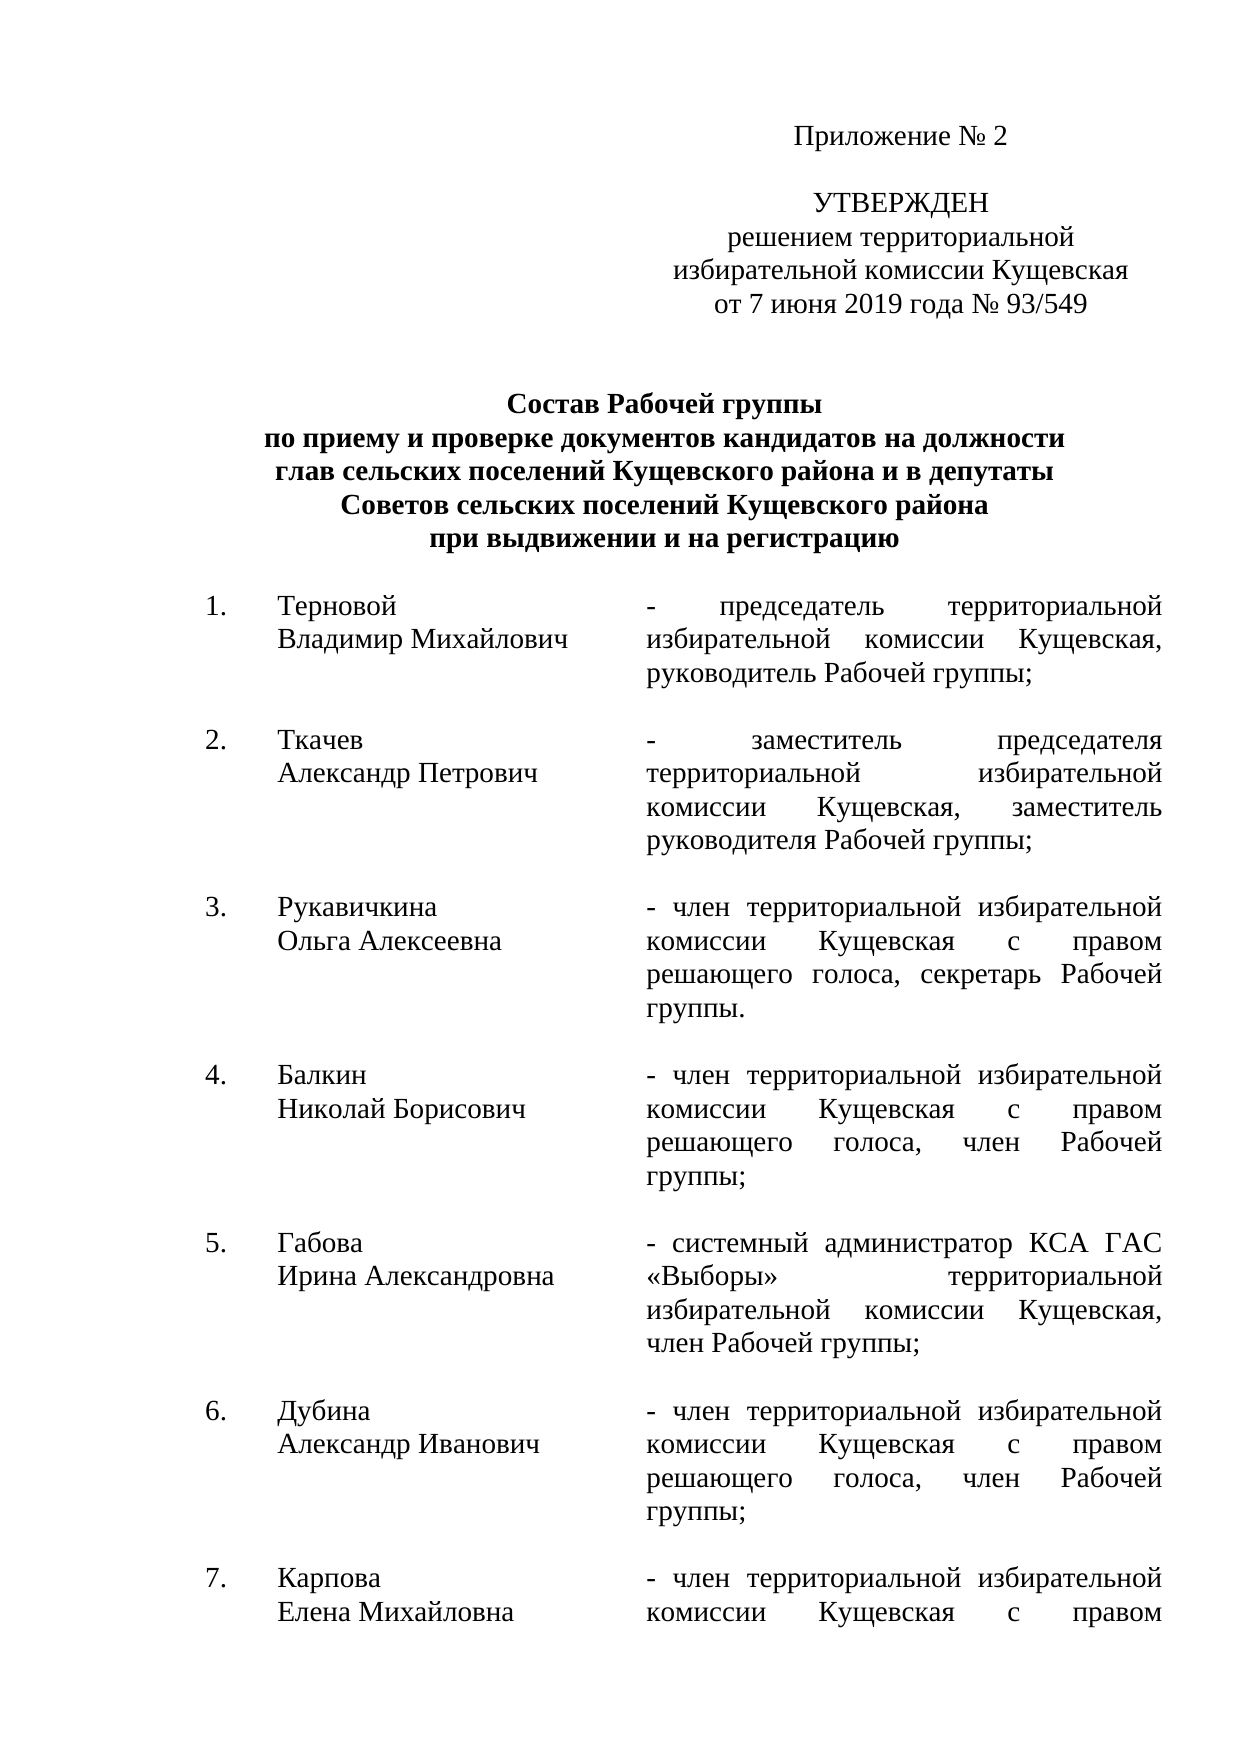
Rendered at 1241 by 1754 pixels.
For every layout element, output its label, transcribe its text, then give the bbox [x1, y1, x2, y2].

table_cell Дубина Александр Иванович [266, 1393, 635, 1560]
text Приложение № 2 [650, 118, 1152, 152]
text от 7 июня 2019 года № 93/549 [650, 286, 1152, 319]
table_cell Габова Ирина Александровна [266, 1225, 635, 1393]
text при выдвижении и на регистрацию [177, 521, 1152, 554]
table_cell 7. [166, 1560, 266, 1627]
table_header Терновой Владимир Михайлович [266, 588, 635, 722]
table_cell - член территориальной избирательной комиссии Кущевская с правом решающего голоса, член Рабочей группы; [635, 1057, 1174, 1225]
table_header - председатель территориальной избирательной комиссии Кущевская, руководитель Рабочей группы; [635, 588, 1174, 722]
text по приему и проверке документов кандидатов на должности глав сельских поселений Кущевского района и в депутаты Советов сельских поселений Кущевского района [251, 420, 1078, 521]
table_cell - системный администратор КСА ГАС «Выборы» территориальной избирательной комиссии Кущевская, член Рабочей группы; [635, 1225, 1174, 1393]
table_cell Рукавичкина Ольга Алексеевна [266, 890, 635, 1057]
table_header 1. [166, 588, 266, 722]
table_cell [266, 1560, 635, 1627]
text Состав Рабочей группы [177, 386, 1152, 420]
table_cell 3. [166, 890, 266, 1057]
table_cell Ткачев Александр Петрович [266, 722, 635, 889]
table_cell - заместитель председателя территориальной избирательной комиссии Кущевская, заместитель руководителя Рабочей группы; [635, 722, 1174, 889]
table_cell Балкин Николай Борисович [266, 1057, 635, 1225]
table_cell 4. [166, 1057, 266, 1225]
table_cell 5. [166, 1225, 266, 1393]
table_cell - член территориальной избирательной комиссии Кущевская с правом решающего голоса, секретарь Рабочей группы. [635, 890, 1174, 1057]
table_cell 2. [166, 722, 266, 889]
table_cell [635, 1393, 1174, 1560]
table_cell 6. [166, 1393, 266, 1560]
text решением территориальной [650, 219, 1152, 252]
text УТВЕРЖДЕН [650, 185, 1152, 219]
text избирательной комиссии Кущевская [650, 252, 1152, 286]
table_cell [635, 1560, 1174, 1627]
